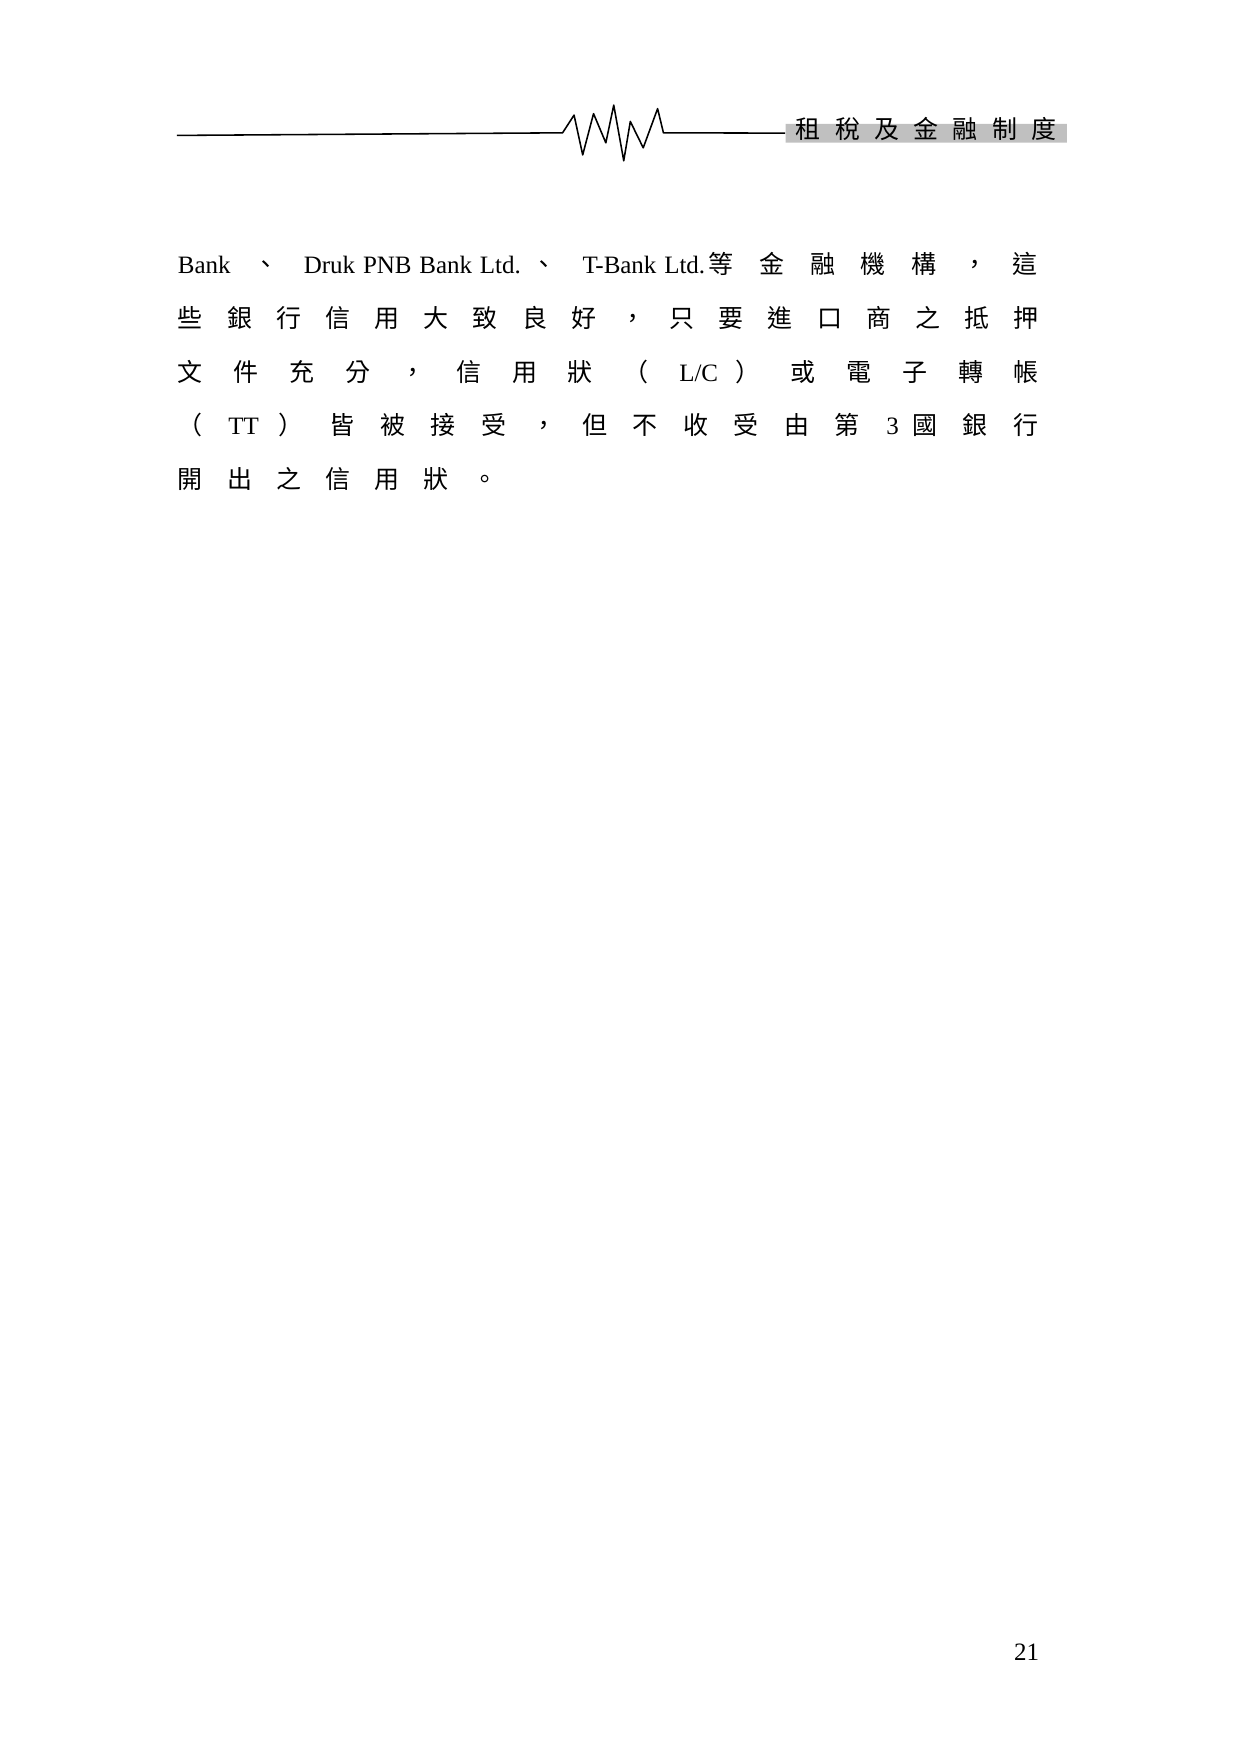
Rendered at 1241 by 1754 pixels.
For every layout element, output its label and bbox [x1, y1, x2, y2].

text [178, 236, 1063, 504]
